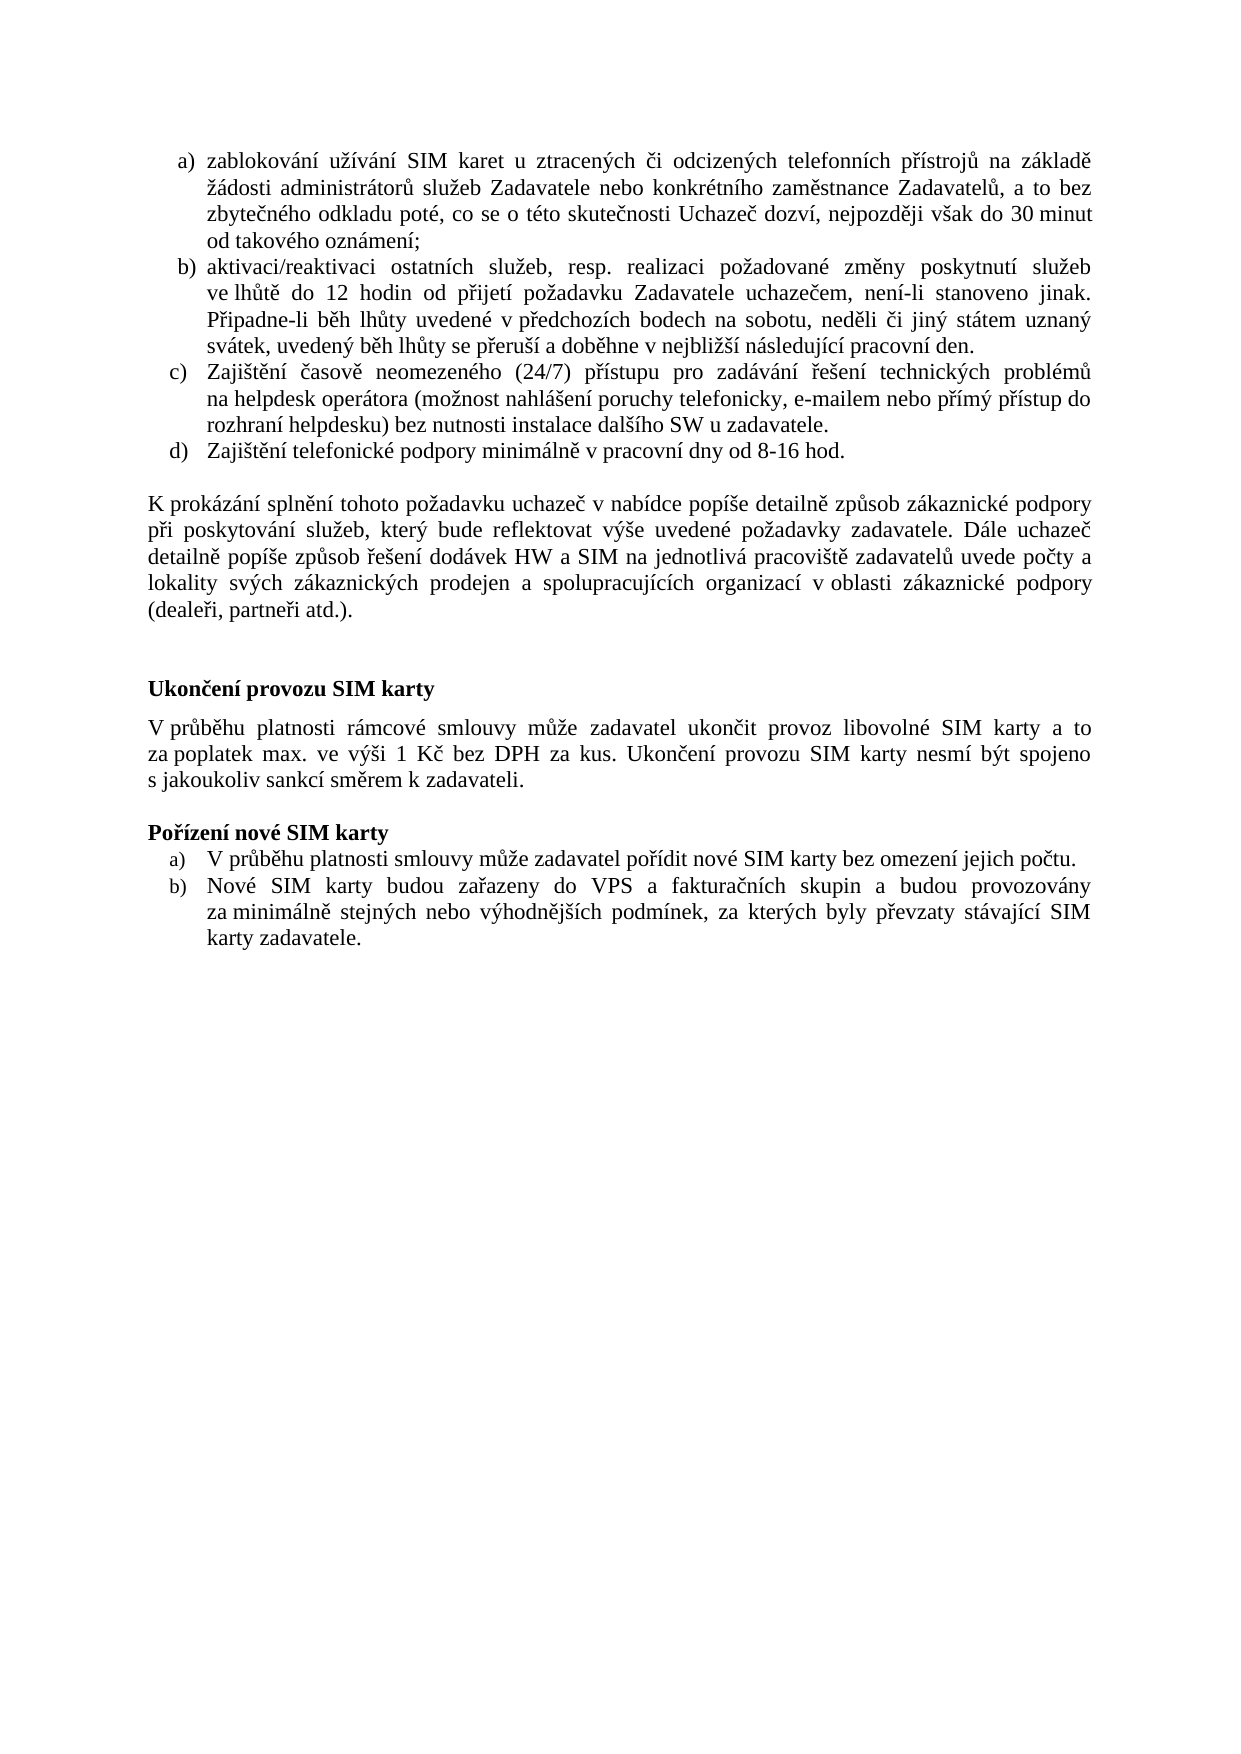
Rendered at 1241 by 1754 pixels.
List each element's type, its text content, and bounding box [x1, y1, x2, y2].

list aktivaci/reaktivaci ostatních služeb, resp. realizaci požadované změny poskytnutí služeb ve lhůtě do 12 hodin od přijetí požadavku Zadavatele uchazečem, není-li stanoveno jinak. Připadne-li běh lhůty uvedené v předchozích bodech na sobotu, neděli či jiný státem uznaný svátek, uvedený běh lhůty se přeruší a doběhne v nejbližší následující pracovní den. [177, 253, 1093, 358]
text V průběhu platnosti rámcové smlouvy může zadavatel ukončit provoz libovolné SIM karty a to za poplatek max. ve výši 1 Kč bez DPH za kus. Ukončení provozu SIM karty nesmí být spojeno s jakoukoliv sankcí směrem k zadavateli. [148, 713, 1093, 793]
text K prokázání splnění tohoto požadavku uchazeč v nabídce popíše detailně způsob zákaznické podpory při poskytování služeb, který bude reflektovat výše uvedené požadavky zadavatele. Dále uchazeč detailně popíše způsob řešení dodávek HW a SIM na jednotlivá pracoviště zadavatelů uvede počty a lokality svých zákaznických prodejen a spolupracujících organizací v oblasti zákaznické podpory (dealeři, partneři atd.). [148, 490, 1093, 622]
text Pořízení nové SIM karty [148, 819, 1093, 845]
list Zajištění časově neomezeného (24/7) přístupu pro zadávání řešení technických problémů na helpdesk operátora (možnost nahlášení poruchy telefonicky, e-mailem nebo přímý přístup do rozhraní helpdesku) bez nutnosti instalace dalšího SW u zadavatele. [169, 358, 1093, 437]
list zablokování užívání SIM karet u ztracených či odcizených telefonních přístrojů na základě žádosti administrátorů služeb Zadavatele nebo konkrétního zaměstnance Zadavatelů, a to bez zbytečného odkladu poté, co se o této skutečnosti Uchazeč dozví, nejpozději však do 30 minut od takového oznámení; [177, 148, 1093, 253]
text Ukončení provozu SIM karty [148, 675, 1093, 701]
list Zajištění telefonické podpory minimálně v pracovní dny od 8-16 hod. [169, 437, 1093, 464]
list V průběhu platnosti smlouvy může zadavatel pořídit nové SIM karty bez omezení jejich počtu. [169, 845, 1093, 872]
list Nové SIM karty budou zařazeny do VPS a fakturačních skupin a budou provozovány za minimálně stejných nebo výhodnějších podmínek, za kterých byly převzaty stávající SIM karty zadavatele. [169, 872, 1093, 951]
